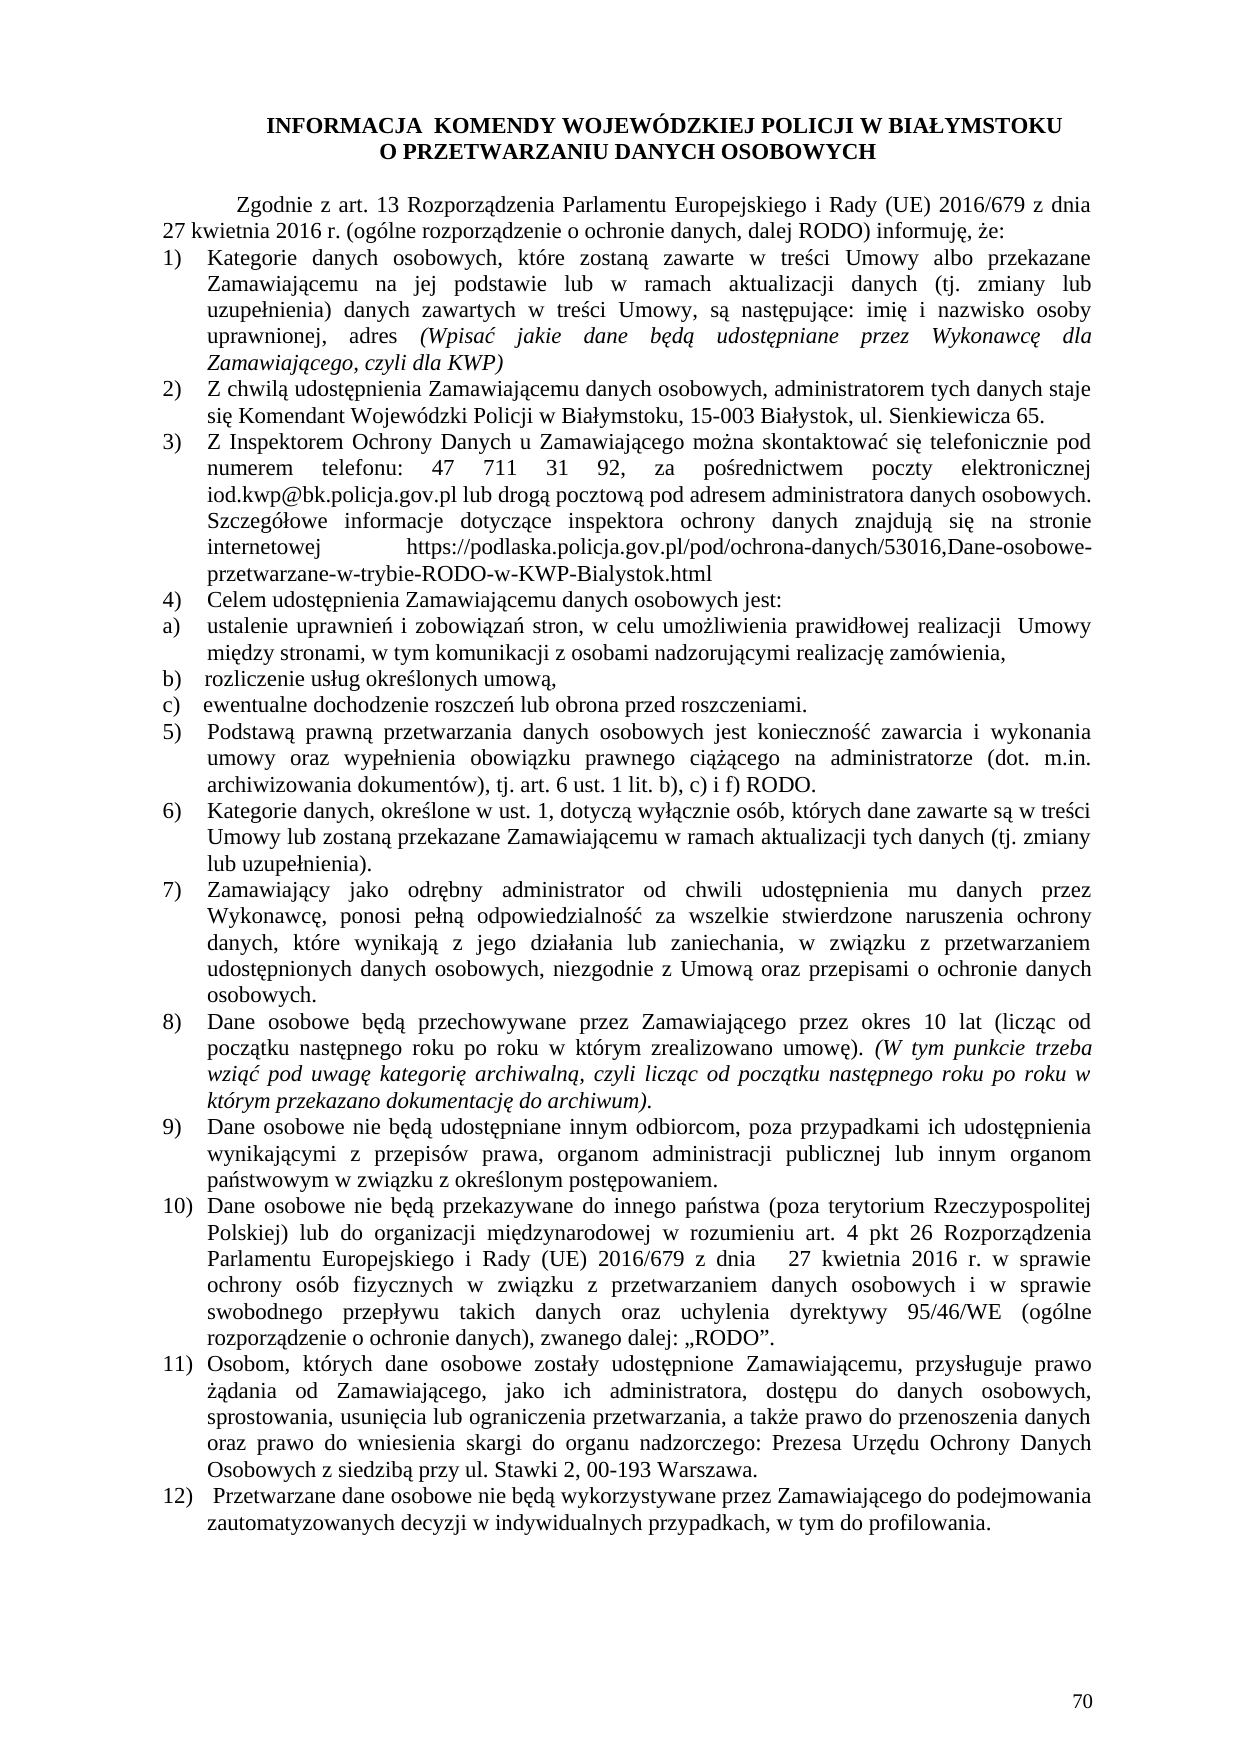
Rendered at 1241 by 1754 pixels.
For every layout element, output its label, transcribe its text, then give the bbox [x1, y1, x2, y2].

text 8) Dane osobowe będą przechowywane przez Zamawiającego przez okres 10 lat (licząc od początku następnego roku po roku w którym zrealizowano umowę). (W tym punkcie trzeba wziąć pod uwagę kategorię archiwalną, czyli licząc od początku następnego roku po roku w którym przekazano dokumentację do archiwum). [162, 1008, 1093, 1113]
text 7) Zamawiający jako odrębny administrator od chwili udostępnienia mu danych przez Wykonawcę, ponosi pełną odpowiedzialność za wszelkie stwierdzone naruszenia ochrony danych, które wynikają z jego działania lub zaniechania, w związku z przetwarzaniem udostępnionych danych osobowych, niezgodnie z Umową oraz przepisami o ochronie danych osobowych. [162, 876, 1093, 1008]
text Zgodnie z art. 13 Rozporządzenia Parlamentu Europejskiego i Rady (UE) 2016/679 z dnia 27 kwietnia 2016 r. (ogólne rozporządzenie o ochronie danych, dalej RODO) informuję, że: [162, 191, 1093, 243]
text 1) Kategorie danych osobowych, które zostaną zawarte w treści Umowy albo przekazane Zamawiającemu na jej podstawie lub w ramach aktualizacji danych (tj. zmiany lub uzupełnienia) danych zawartych w treści Umowy, są następujące: imię i nazwisko osoby uprawnionej, adres (Wpisać jakie dane będą udostępniane przez Wykonawcę dla Zamawiającego, czyli dla KWP) [162, 243, 1093, 375]
text INFORMACJA KOMENDY WOJEWÓDZKIEJ POLICJI W BIAŁYMSTOKU O PRZETWARZANIU DANYCH OSOBOWYCH [162, 112, 1093, 164]
text 4) Celem udostępnienia Zamawiającemu danych osobowych jest: [162, 586, 1093, 612]
text a) ustalenie uprawnień i zobowiązań stron, w celu umożliwienia prawidłowej realizacji Umowy między stronami, w tym komunikacji z osobami nadzorującymi realizację zamówienia, [162, 612, 1093, 665]
text 11) Osobom, których dane osobowe zostały udostępnione Zamawiającemu, przysługuje prawo żądania od Zamawiającego, jako ich administratora, dostępu do danych osobowych, sprostowania, usunięcia lub ograniczenia przetwarzania, a także prawo do przenoszenia danych oraz prawo do wniesienia skargi do organu nadzorczego: Prezesa Urzędu Ochrony Danych Osobowych z siedzibą przy ul. Stawki 2, 00-193 Warszawa. [162, 1350, 1093, 1482]
text 5) Podstawą prawną przetwarzania danych osobowych jest konieczność zawarcia i wykonania umowy oraz wypełnienia obowiązku prawnego ciążącego na administratorze (dot. m.in. archiwizowania dokumentów), tj. art. 6 ust. 1 lit. b), c) i f) RODO. [162, 718, 1093, 797]
text 12) Przetwarzane dane osobowe nie będą wykorzystywane przez Zamawiającego do podejmowania zautomatyzowanych decyzji w indywidualnych przypadkach, w tym do profilowania. [162, 1482, 1093, 1535]
text 9) Dane osobowe nie będą udostępniane innym odbiorcom, poza przypadkami ich udostępnienia wynikającymi z przepisów prawa, organom administracji publicznej lub innym organom państwowym w związku z określonym postępowaniem. [162, 1113, 1093, 1192]
text c) ewentualne dochodzenie roszczeń lub obrona przed roszczeniami. [162, 692, 1093, 718]
text 6) Kategorie danych, określone w ust. 1, dotyczą wyłącznie osób, których dane zawarte są w treści Umowy lub zostaną przekazane Zamawiającemu w ramach aktualizacji tych danych (tj. zmiany lub uzupełnienia). [162, 797, 1093, 876]
text 2) Z chwilą udostępnienia Zamawiającemu danych osobowych, administratorem tych danych staje się Komendant Wojewódzki Policji w Białymstoku, 15-003 Białystok, ul. Sienkiewicza 65. [162, 375, 1093, 428]
text b) rozliczenie usług określonych umową, [162, 665, 1093, 692]
text 10) Dane osobowe nie będą przekazywane do innego państwa (poza terytorium Rzeczypospolitej Polskiej) lub do organizacji międzynarodowej w rozumieniu art. 4 pkt 26 Rozporządzenia Parlamentu Europejskiego i Rady (UE) 2016/679 z dnia 27 kwietnia 2016 r. w sprawie ochrony osób fizycznych w związku z przetwarzaniem danych osobowych i w sprawie swobodnego przepływu takich danych oraz uchylenia dyrektywy 95/46/WE (ogólne rozporządzenie o ochronie danych), zwanego dalej: „RODO”. [162, 1192, 1093, 1350]
text 3) Z Inspektorem Ochrony Danych u Zamawiającego można skontaktować się telefonicznie pod numerem telefonu: 47 711 31 92, za pośrednictwem poczty elektronicznej iod.kwp@bk.policja.gov.pl lub drogą pocztową pod adresem administratora danych osobowych. Szczegółowe informacje dotyczące inspektora ochrony danych znajdują się na stronie internetowej https://podlaska.policja.gov.pl/pod/ochrona-danych/53016,Dane-osobowe-przetwarzane-w-trybie-RODO-w-KWP-Bialystok.html [162, 428, 1093, 586]
